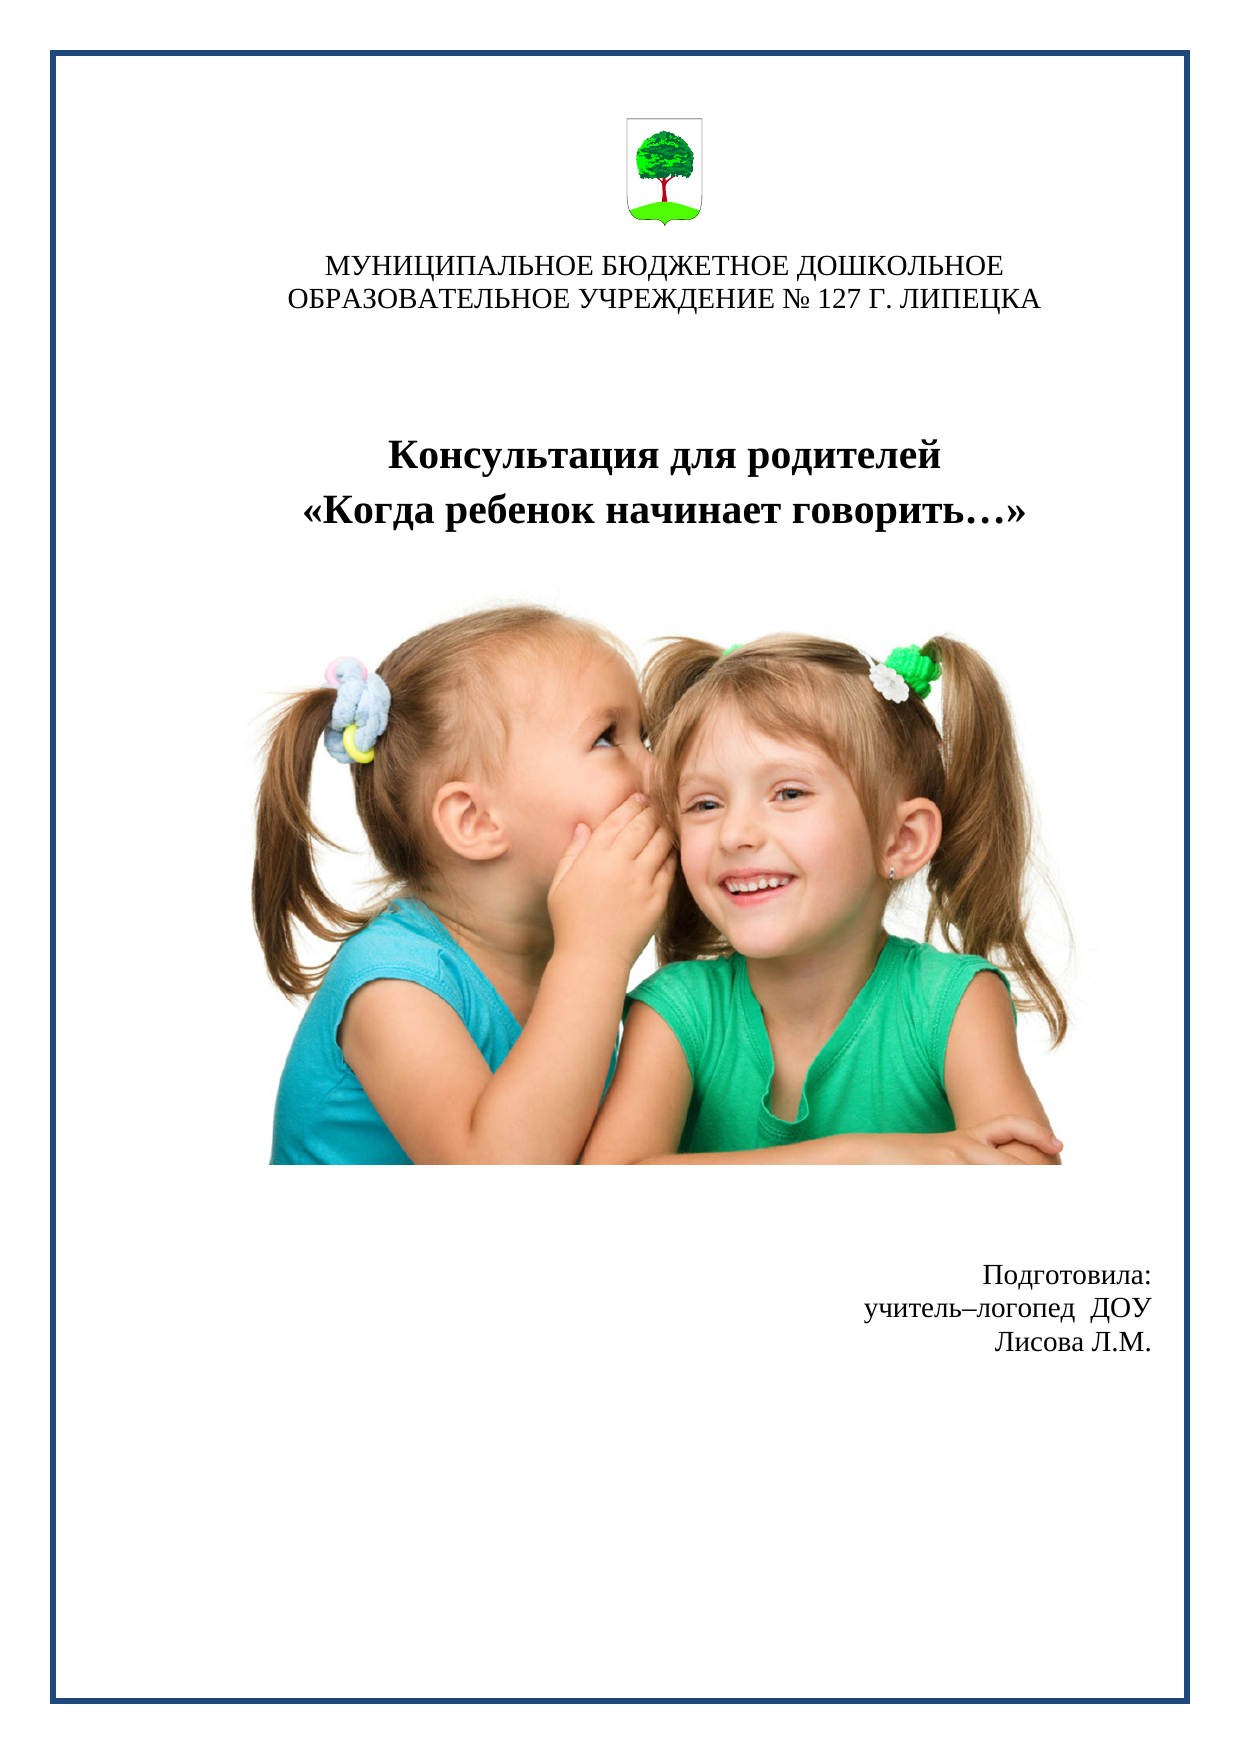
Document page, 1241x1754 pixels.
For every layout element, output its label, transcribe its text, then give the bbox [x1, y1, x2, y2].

text Лисова Л.М. [177, 1324, 1152, 1357]
text МУНИЦИПАЛЬНОЕ БЮДЖЕТНОЕ ДОШКОЛЬНОЕ [177, 248, 1152, 281]
text Подготовила: [177, 1257, 1152, 1290]
text ОБРАЗОВАТЕЛЬНОЕ УЧРЕЖДЕНИЕ № 127 Г. ЛИПЕЦКА [177, 281, 1152, 315]
text учитель–логопед ДОУ [177, 1290, 1152, 1324]
picture [222, 560, 1107, 1165]
text Консультация для родителей «Когда ребенок начинает говорить…» [177, 429, 1152, 532]
